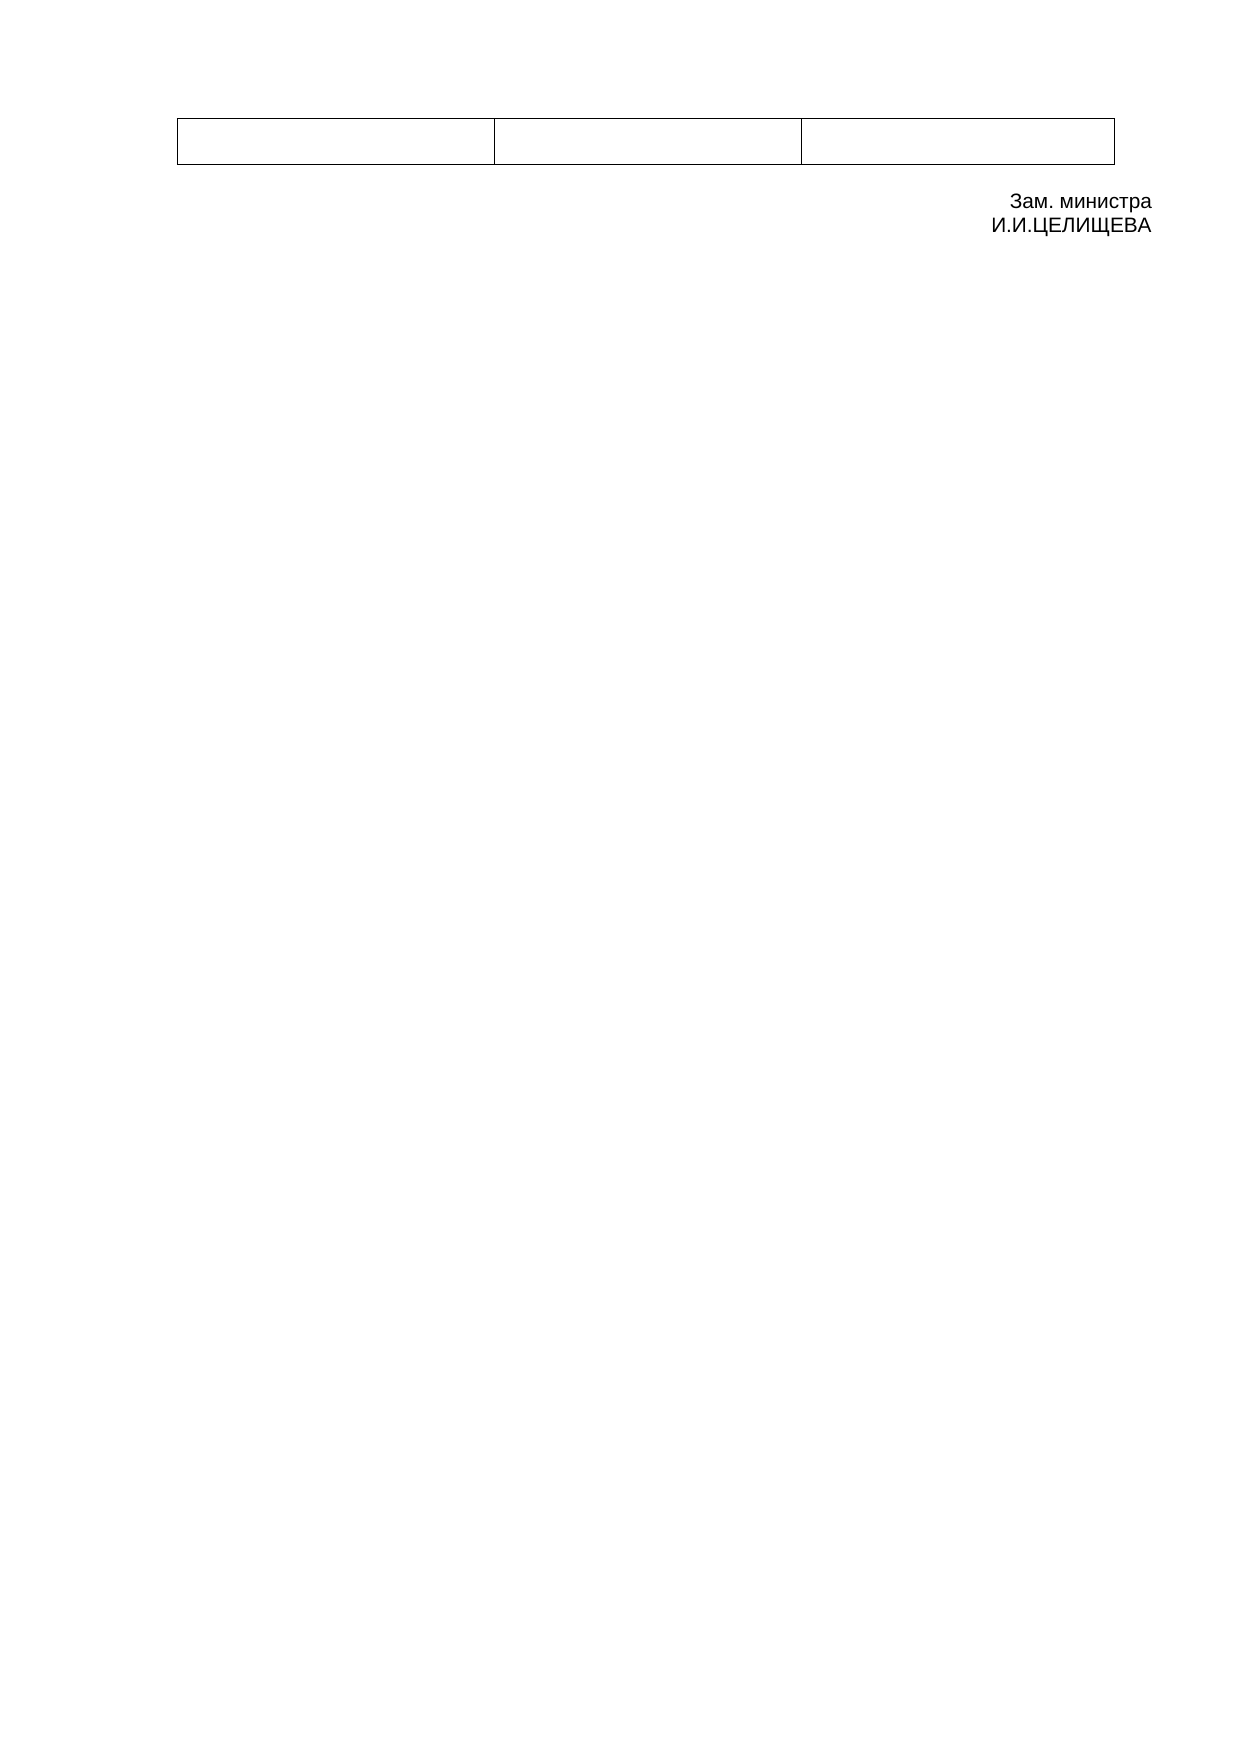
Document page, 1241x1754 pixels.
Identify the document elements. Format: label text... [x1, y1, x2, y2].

table_cell [495, 119, 801, 164]
table_cell [178, 119, 494, 164]
table_cell [802, 119, 1114, 164]
text Зам. министра [177, 189, 1152, 213]
text И.И.ЦЕЛИЩЕВА [177, 213, 1152, 237]
